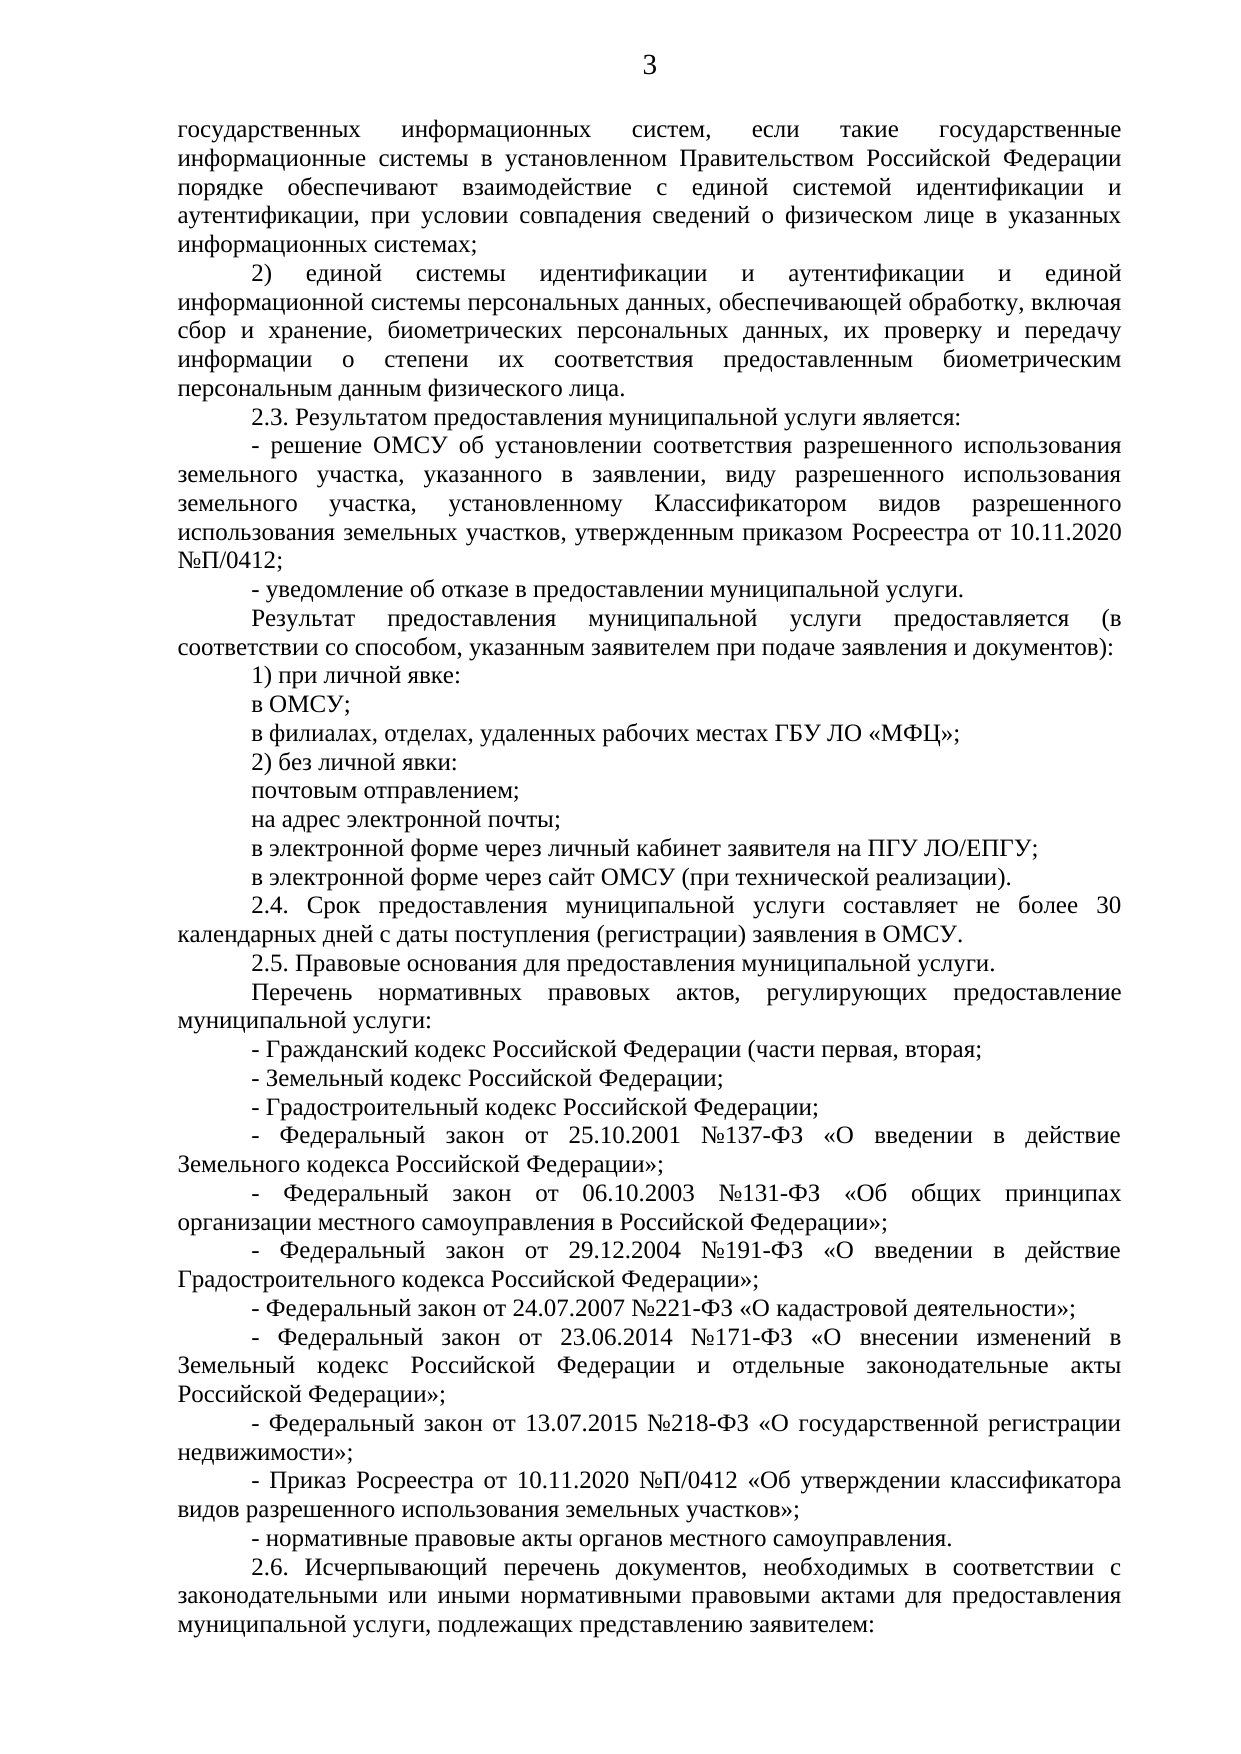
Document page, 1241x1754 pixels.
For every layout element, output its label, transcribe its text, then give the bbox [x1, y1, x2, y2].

text в филиалах, отделах, удаленных рабочих местах ГБУ ЛО «МФЦ»; [177, 718, 1122, 747]
text - Федеральный закон от 13.07.2015 №218-ФЗ «О государственной регистрации недвижимости»; [177, 1408, 1122, 1466]
text почтовым отправлением; [177, 776, 1122, 804]
text - Федеральный закон от 29.12.2004 №191-ФЗ «О введении в действие Градостроительного кодекса Российской Федерации»; [177, 1236, 1122, 1293]
text - Приказ Росреестра от 10.11.2020 №П/0412 «Об утверждении классификатора видов разрешенного использования земельных участков»; [177, 1466, 1122, 1523]
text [177, 114, 1122, 258]
text 2.5. Правовые основания для предоставления муниципальной услуги. [177, 948, 1122, 977]
text в электронной форме через личный кабинет заявителя на ПГУ ЛО/ЕПГУ; [177, 833, 1122, 862]
text - Земельный кодекс Российской Федерации; [177, 1063, 1122, 1092]
text 1) при личной явке: [177, 661, 1122, 689]
text в электронной форме через сайт ОМСУ (при технической реализации). [177, 862, 1122, 891]
text 2.4. Срок предоставления муниципальной услуги составляет не более 30 календарных дней с даты поступления (регистрации) заявления в ОМСУ. [177, 891, 1122, 948]
text - Федеральный закон от 24.07.2007 №221-ФЗ «О кадастровой деятельности»; [177, 1293, 1122, 1322]
text Перечень нормативных правовых актов, регулирующих предоставление муниципальной услуги: [177, 977, 1122, 1034]
text - нормативные правовые акты органов местного самоуправления. [177, 1523, 1122, 1552]
text - Гражданский кодекс Российской Федерации (части первая, вторая; [177, 1034, 1122, 1063]
text 2) единой системы идентификации и аутентификации и единой информационной системы персональных данных, обеспечивающей обработку, включая сбор и хранение, биометрических персональных данных, их проверку и передачу информации о степени их соответствия предоставленным биометрическим персональным данным физического лица. [177, 258, 1122, 402]
text - Федеральный закон от 25.10.2001 №137-ФЗ «О введении в действие Земельного кодекса Российской Федерации»; [177, 1121, 1122, 1178]
text - Градостроительный кодекс Российской Федерации; [177, 1092, 1122, 1121]
text - Федеральный закон от 06.10.2003 №131-ФЗ «Об общих принципах организации местного самоуправления в Российской Федерации»; [177, 1178, 1122, 1236]
text 2) без личной явки: [177, 747, 1122, 776]
text в ОМСУ; [177, 689, 1122, 718]
text - решение ОМСУ об установлении соответствия разрешенного использования земельного участка, указанного в заявлении, виду разрешенного использования земельного участка, установленному Классификатором видов разрешенного использования земельных участков, утвержденным приказом Росреестра от 10.11.2020 №П/0412; [177, 431, 1122, 574]
text 2.6. Исчерпывающий перечень документов, необходимых в соответствии с законодательными или иными нормативными правовыми актами для предоставления муниципальной услуги, подлежащих представлению заявителем: [177, 1552, 1122, 1638]
text Результат предоставления муниципальной услуги предоставляется (в соответствии со способом, указанным заявителем при подаче заявления и документов): [177, 603, 1122, 661]
text 2.3. Результатом предоставления муниципальной услуги является: [177, 402, 1122, 431]
text на адрес электронной почты; [177, 804, 1122, 833]
text - Федеральный закон от 23.06.2014 №171-ФЗ «О внесении изменений в Земельный кодекс Российской Федерации и отдельные законодательные акты Российской Федерации»; [177, 1322, 1122, 1408]
text - уведомление об отказе в предоставлении муниципальной услуги. [177, 574, 1122, 603]
